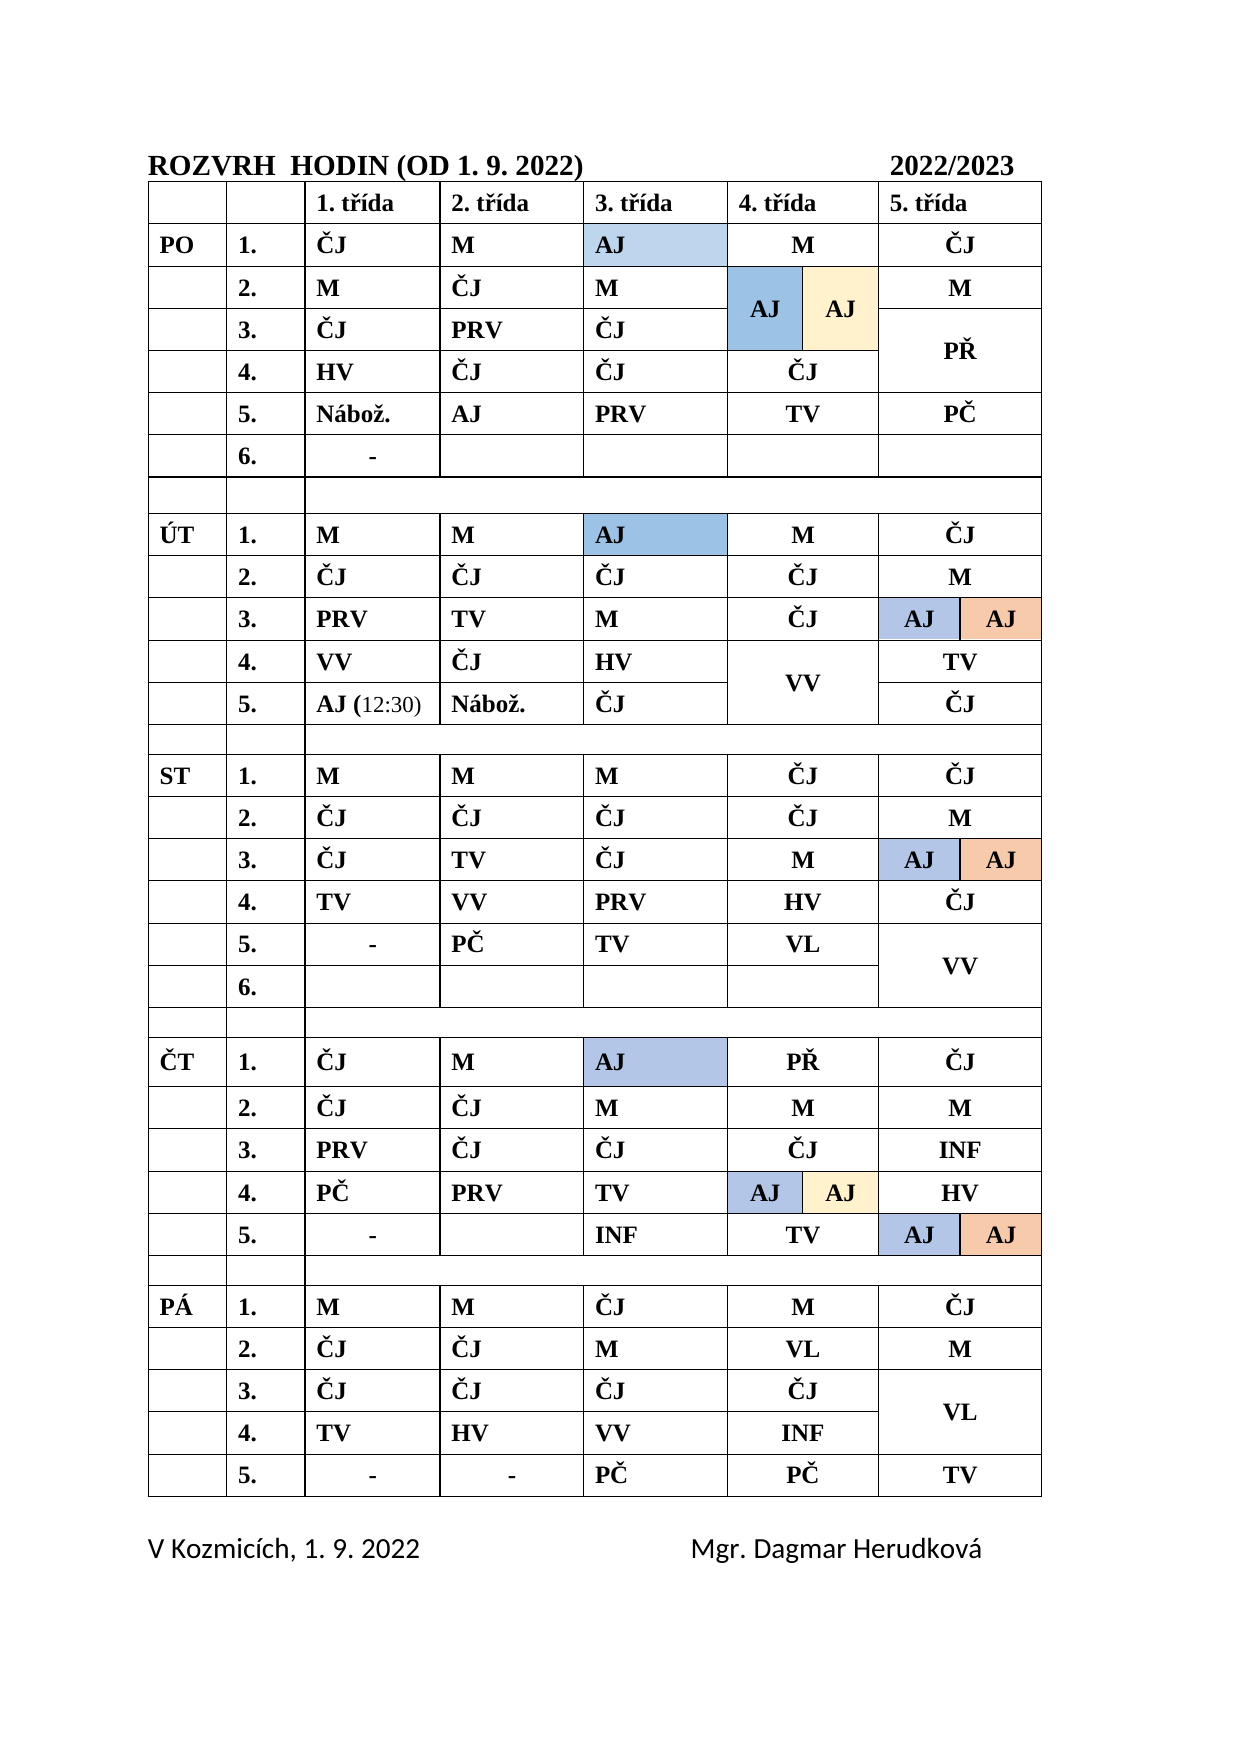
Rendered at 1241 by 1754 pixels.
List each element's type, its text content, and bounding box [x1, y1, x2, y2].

table_cell M [728, 514, 878, 555]
table_cell - [306, 1455, 439, 1496]
table_cell VV [584, 1412, 727, 1453]
table_cell M [306, 267, 439, 308]
table_cell ČJ [441, 1129, 583, 1171]
table_cell 1. [227, 1038, 304, 1086]
table_cell VL [728, 924, 878, 964]
table_cell 2. [227, 797, 304, 838]
table_cell ČJ [879, 1038, 1041, 1086]
table_cell M [584, 755, 727, 796]
table_cell TV [584, 924, 727, 964]
table_cell AJ [961, 1214, 1041, 1255]
table_cell - [306, 435, 439, 476]
table_cell PŘ [728, 1038, 878, 1086]
table_cell [149, 1412, 226, 1453]
table_cell [149, 1370, 226, 1411]
table_cell M [584, 267, 727, 308]
table_header 3. třída [584, 182, 727, 223]
table_cell [227, 1256, 304, 1285]
table_cell ČJ [584, 683, 727, 724]
table_cell 4. [227, 1412, 304, 1453]
table_cell ČJ [584, 556, 727, 597]
table_cell PRV [306, 1129, 439, 1171]
table_cell [728, 966, 878, 1007]
table_cell 3. [227, 1129, 304, 1171]
table_cell ČJ [728, 1129, 878, 1171]
table_cell M [584, 1328, 727, 1369]
table_cell ČJ [306, 1328, 439, 1369]
table_header [227, 182, 304, 223]
table_cell AJ [728, 267, 802, 350]
table_cell AJ [803, 267, 878, 350]
table_cell M [879, 1328, 1041, 1369]
table_cell [149, 598, 226, 639]
table_cell 3. [227, 1370, 304, 1411]
table_cell M [306, 514, 439, 555]
table_cell AJ [879, 1214, 959, 1255]
table_cell VV [879, 924, 1041, 1007]
table_cell HV [584, 641, 727, 682]
table_cell [306, 725, 1041, 754]
table_cell INF [879, 1129, 1041, 1171]
table_cell PRV [306, 598, 439, 639]
table_cell M [584, 1087, 727, 1128]
table_cell PRV [584, 881, 727, 922]
table_cell ČJ [441, 267, 583, 308]
table_cell ČJ [879, 224, 1041, 266]
table_cell ČJ [441, 556, 583, 597]
table_cell ČJ [879, 514, 1041, 555]
table_cell ČJ [879, 683, 1041, 724]
table_cell AJ [803, 1172, 878, 1213]
table_cell [306, 1008, 1041, 1037]
table_cell ČJ [306, 1370, 439, 1411]
table_cell TV [306, 1412, 439, 1453]
table_cell TV [728, 1214, 878, 1255]
table_cell ČJ [584, 1370, 727, 1411]
table_cell [149, 839, 226, 880]
table_cell AJ [879, 598, 959, 639]
table_cell M [879, 797, 1041, 838]
table_cell TV [728, 393, 878, 434]
table_cell ČJ [306, 839, 439, 880]
table_cell 5. [227, 683, 304, 724]
table_cell 2. [227, 267, 304, 308]
table_cell [441, 966, 583, 1007]
table_cell ČJ [306, 224, 439, 266]
table_cell AJ [961, 839, 1041, 880]
table_cell [149, 309, 226, 350]
table_cell PRV [584, 393, 727, 434]
table_cell [149, 797, 226, 838]
table_cell ÚT [149, 514, 226, 555]
table_cell M [879, 1087, 1041, 1128]
table_cell VV [441, 881, 583, 922]
table_cell [149, 1008, 226, 1037]
table_cell M [728, 224, 878, 266]
table_cell 4. [227, 881, 304, 922]
table_cell ČJ [441, 1370, 583, 1411]
table_cell TV [879, 1455, 1041, 1496]
table_cell [149, 641, 226, 682]
table_cell [149, 881, 226, 922]
table_cell VL [879, 1370, 1041, 1453]
table_cell [149, 393, 226, 434]
table_cell M [441, 1038, 583, 1086]
table_cell 1. [227, 224, 304, 266]
table_cell PČ [441, 924, 583, 964]
table_cell [149, 924, 226, 964]
table_cell INF [728, 1412, 878, 1453]
table_cell 5. [227, 1455, 304, 1496]
table_cell [584, 966, 727, 1007]
table_cell M [879, 556, 1041, 597]
table_cell [879, 435, 1041, 476]
table_cell ČJ [728, 556, 878, 597]
table_header 5. třída [879, 182, 1041, 223]
table_cell 5. [227, 393, 304, 434]
table_cell [306, 1256, 1041, 1285]
table_cell PRV [441, 1172, 583, 1213]
table_cell 3. [227, 598, 304, 639]
table_cell [728, 435, 878, 476]
table_cell [149, 267, 226, 308]
table_cell [149, 1172, 226, 1213]
table_cell PRV [441, 309, 583, 350]
table_cell M [306, 1286, 439, 1327]
table_cell ČJ [306, 556, 439, 597]
table_cell [227, 1008, 304, 1037]
table_cell 2. [227, 556, 304, 597]
table_cell 5. [227, 1214, 304, 1255]
table_cell ČJ [728, 351, 878, 392]
table_cell M [728, 1087, 878, 1128]
table_cell ČJ [584, 797, 727, 838]
table_cell 1. [227, 755, 304, 796]
table_cell 5. [227, 924, 304, 964]
table_cell [149, 1256, 226, 1285]
table_cell ČJ [879, 1286, 1041, 1327]
table_cell VV [728, 641, 878, 724]
table_cell M [879, 267, 1041, 308]
table_cell 3. [227, 839, 304, 880]
table_cell AJ [728, 1172, 802, 1213]
table_cell 1. [227, 514, 304, 555]
table_cell TV [306, 881, 439, 922]
table_cell PO [149, 224, 226, 266]
table_cell [149, 1455, 226, 1496]
table_cell [149, 1214, 226, 1255]
table_cell ČJ [728, 598, 878, 639]
table_cell AJ [584, 224, 727, 266]
table_cell ČJ [584, 351, 727, 392]
table_cell ČJ [441, 1087, 583, 1128]
table_cell AJ [584, 1038, 727, 1086]
table_cell ČJ [306, 309, 439, 350]
table_cell M [441, 514, 583, 555]
table_header 4. třída [728, 182, 878, 223]
table_cell PČ [306, 1172, 439, 1213]
table_cell [149, 556, 226, 597]
table_header [149, 182, 226, 223]
table_cell TV [879, 641, 1041, 682]
table_cell ČJ [441, 1328, 583, 1369]
table_cell [149, 435, 226, 476]
table_cell 3. [227, 309, 304, 350]
table_cell PÁ [149, 1286, 226, 1327]
table_cell 1. [227, 1286, 304, 1327]
table_cell [149, 1328, 226, 1369]
table_cell TV [441, 839, 583, 880]
table_cell [149, 725, 226, 754]
table_cell ST [149, 755, 226, 796]
table_cell M [306, 755, 439, 796]
table_cell TV [441, 598, 583, 639]
table_cell 4. [227, 641, 304, 682]
table_cell ČJ [879, 881, 1041, 922]
table_header 1. třída [306, 182, 439, 223]
table_cell [149, 478, 226, 513]
table_cell M [728, 839, 878, 880]
table_cell [227, 725, 304, 754]
table_cell INF [584, 1214, 727, 1255]
table_cell 6. [227, 435, 304, 476]
table_cell 4. [227, 1172, 304, 1213]
table_cell M [728, 1286, 878, 1327]
table_cell 2. [227, 1087, 304, 1128]
table_cell AJ [584, 514, 727, 555]
table_cell M [441, 224, 583, 266]
table_cell ČJ [728, 755, 878, 796]
table_cell ČJ [584, 1286, 727, 1327]
table_cell [441, 435, 583, 476]
table_cell AJ [879, 839, 959, 880]
table_cell ČJ [584, 309, 727, 350]
table_cell HV [728, 881, 878, 922]
table_cell M [584, 598, 727, 639]
table_cell 2. [227, 1328, 304, 1369]
table_cell [441, 1214, 583, 1255]
table_cell - [441, 1455, 583, 1496]
table_cell [306, 966, 439, 1007]
table_cell [227, 478, 304, 513]
table_cell PŘ [879, 309, 1041, 392]
table_cell 4. [227, 351, 304, 392]
text V Kozmicích, 1. 9. 2022 Mgr. Dagmar Herudková [148, 1530, 1093, 1566]
table_cell PČ [879, 393, 1041, 434]
table_cell [306, 478, 1041, 513]
table_cell ČJ [728, 1370, 878, 1411]
table_cell AJ [441, 393, 583, 434]
table_cell - [306, 924, 439, 964]
table_cell VL [728, 1328, 878, 1369]
table_cell PČ [584, 1455, 727, 1496]
table_cell ČJ [584, 1129, 727, 1171]
table_cell - [306, 1214, 439, 1255]
table_cell PČ [728, 1455, 878, 1496]
table_cell [149, 351, 226, 392]
table_cell [149, 683, 226, 724]
table_cell ČJ [728, 797, 878, 838]
table_cell AJ [961, 598, 1041, 639]
table_cell Nábož. [306, 393, 439, 434]
table_cell M [441, 755, 583, 796]
table_cell M [441, 1286, 583, 1327]
text ROZVRH HODIN (OD 1. 9. 2022) 2022/2023 [148, 148, 1093, 181]
table_cell ČJ [441, 351, 583, 392]
table_cell HV [306, 351, 439, 392]
table_cell ČJ [879, 755, 1041, 796]
table_cell 6. [227, 966, 304, 1007]
table_cell [149, 966, 226, 1007]
table_cell ČJ [306, 797, 439, 838]
table_cell ČJ [584, 839, 727, 880]
table_cell ČJ [306, 1087, 439, 1128]
table_cell ČJ [441, 797, 583, 838]
table_cell AJ (12:30) [306, 683, 439, 724]
table_cell [149, 1087, 226, 1128]
table_cell HV [879, 1172, 1041, 1213]
table_cell HV [441, 1412, 583, 1453]
table_header 2. třída [441, 182, 583, 223]
table_cell [584, 435, 727, 476]
table_cell TV [584, 1172, 727, 1213]
table_cell VV [306, 641, 439, 682]
table_cell ČJ [306, 1038, 439, 1086]
table_cell ČT [149, 1038, 226, 1086]
table_cell Nábož. [441, 683, 583, 724]
table_cell [149, 1129, 226, 1171]
table_cell ČJ [441, 641, 583, 682]
